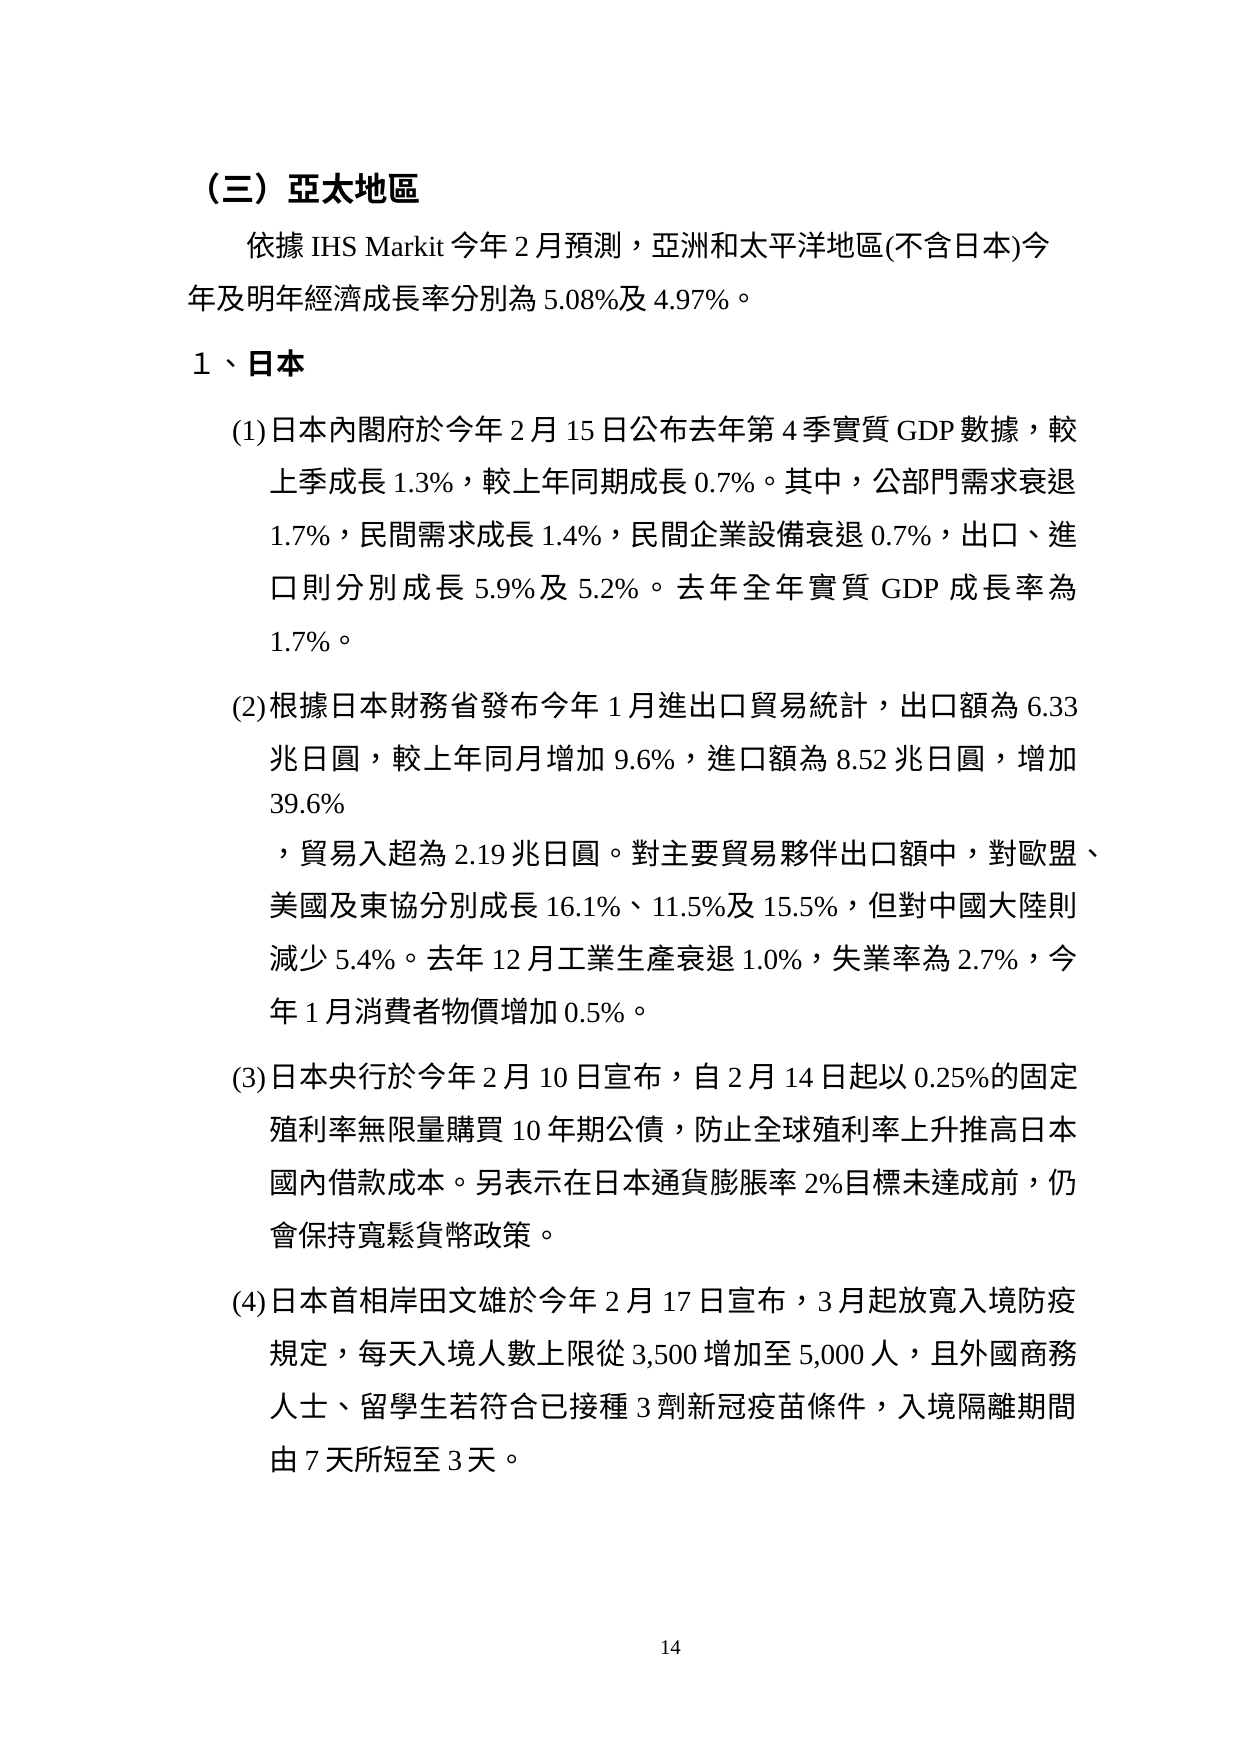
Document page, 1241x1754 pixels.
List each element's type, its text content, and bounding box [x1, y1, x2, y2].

list 日本首相岸田文雄於今年2月17日宣布，3月起放寬入境防疫規定，每天入境人數上限從3,500增加至5,000人，且外國商務人士、留學生若符合已接種3劑新冠疫苗條件，入境隔離期間由7天所短至3天。 [232, 1278, 1078, 1478]
list 日本 [187, 341, 1084, 383]
list 日本內閣府於今年2月15日公布去年第4季實質GDP數據，較上季成長1.3%，較上年同期成長0.7%。其中，公部門需求衰退1.7%，民間需求成長1.4%，民間企業設備衰退0.7%，出口、進口則分別成長5.9%及5.2%。去年全年實質GDP成長率為1.7%。 [232, 406, 1078, 660]
list 日本央行於今年2月10日宣布，自2月14日起以0.25%的固定殖利率無限量購買10年期公債，防止全球殖利率上升推高日本國內借款成本。另表示在日本通貨膨脹率2%目標未達成前，仍會保持寬鬆貨幣政策。 [232, 1054, 1078, 1255]
text （三）亞太地區 [187, 162, 1084, 211]
list 根據日本財務省發布今年1月進出口貿易統計，出口額為6.33兆日圓，較上年同月增加9.6%，進口額為8.52兆日圓，增加39.6% ，貿易入超為2.19兆日圓。對主要貿易夥伴出口額中，對歐盟、美國及東協分別成長16.1%、11.5%及15.5%，但對中國大陸則減少5.4%。去年12月工業生產衰退1.0%，失業率為2.7%，今年1月消費者物價增加0.5%。 [232, 683, 1078, 1031]
text 依據IHS Markit今年2月預測，亞洲和太平洋地區(不含日本)今年及明年經濟成長率分別為5.08%及4.97%。 [187, 223, 1078, 318]
